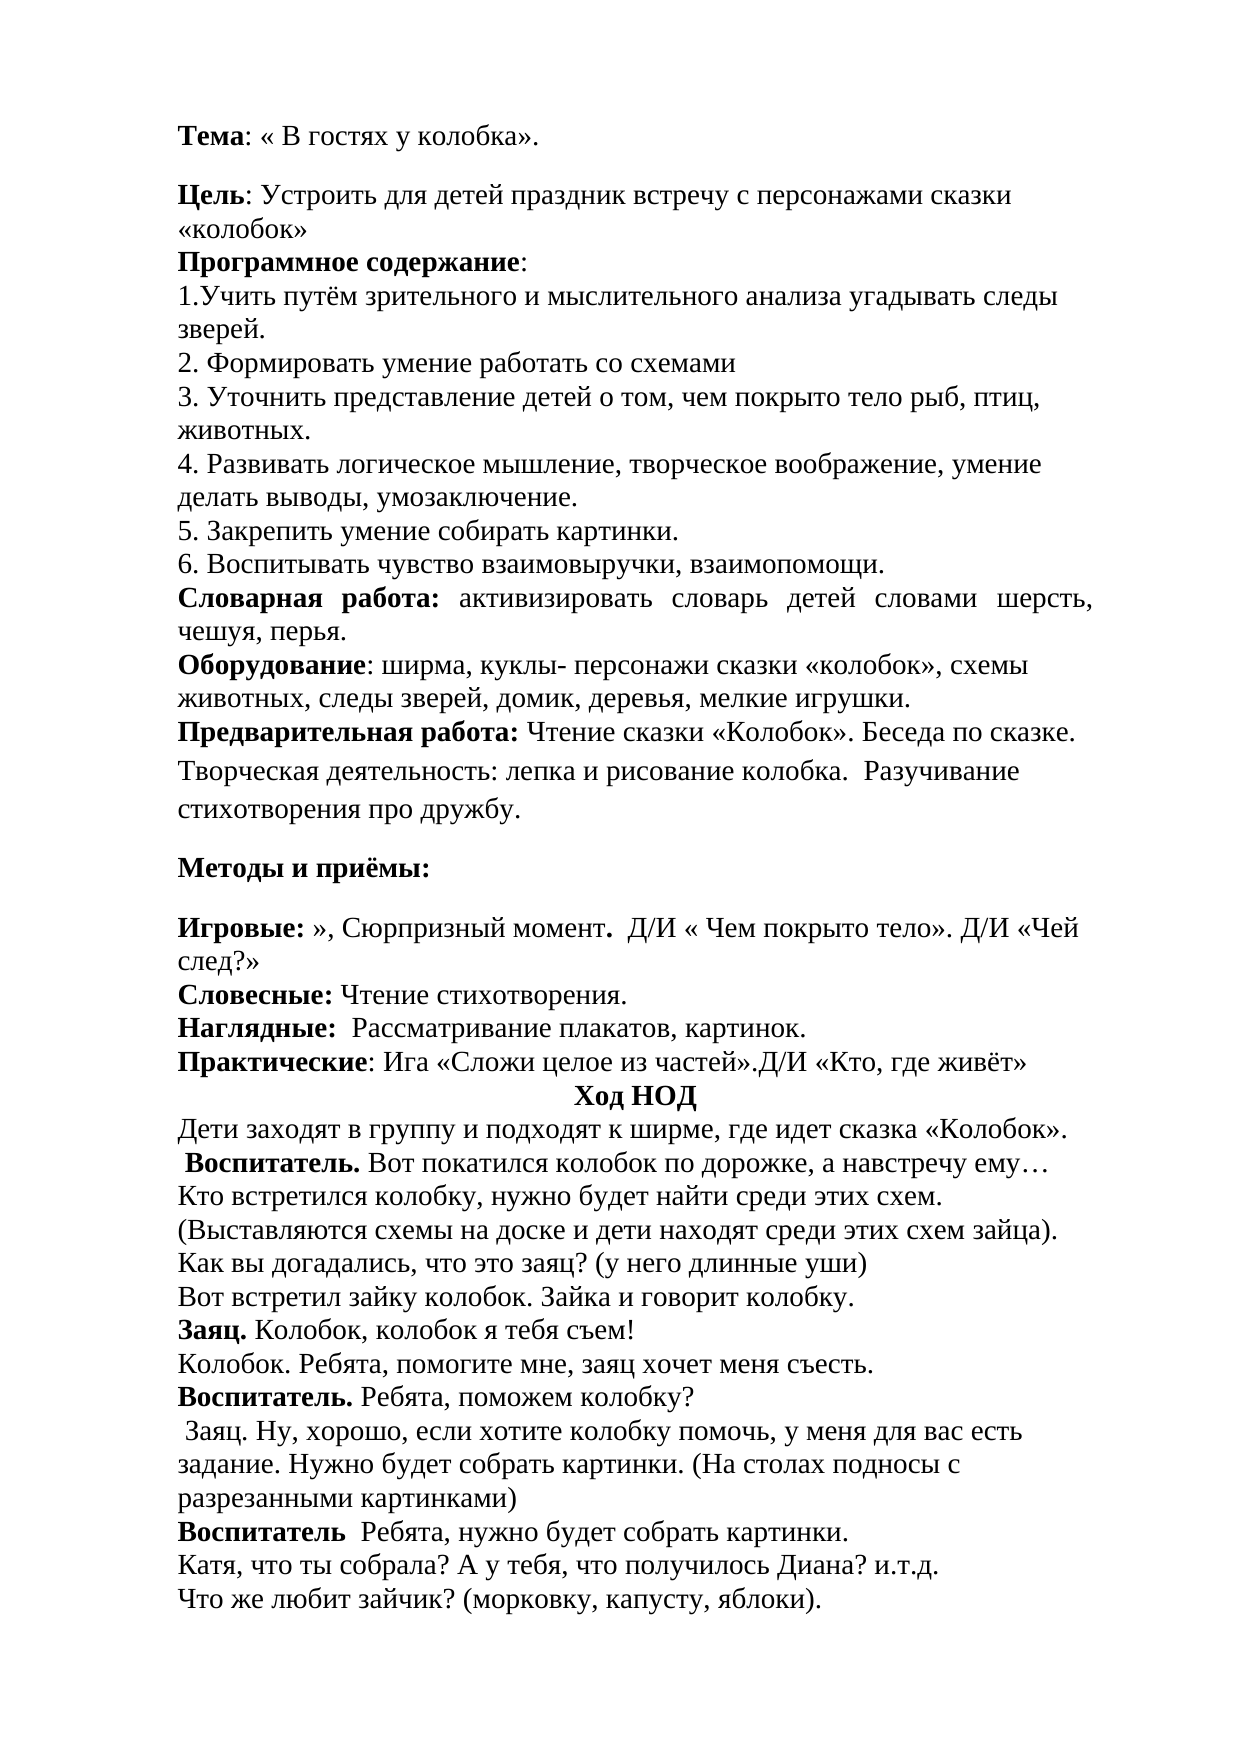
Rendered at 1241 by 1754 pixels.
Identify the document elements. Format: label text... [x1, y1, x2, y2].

text Что же любит зайчик? (морковку, капусту, яблоки). [177, 1581, 1093, 1614]
text Дети заходят в группу и подходят к ширме, где идет сказка «Колобок». [177, 1111, 1093, 1145]
text Цель: Устроить для детей праздник встречу с персонажами сказки «колобок» [177, 177, 1093, 244]
text 3. Уточнить представление детей о том, чем покрыто тело рыб, птиц, животных. [177, 379, 1093, 446]
text Катя, что ты собрала? А у тебя, что получилось Диана? и.т.д. [177, 1547, 1093, 1581]
text Методы и приёмы: [177, 851, 1093, 884]
text Воспитатель Ребята, нужно будет собрать картинки. [177, 1514, 1093, 1547]
text Заяц. Колобок, колобок я тебя съем! [177, 1312, 1093, 1346]
text 5. Закрепить умение собирать картинки. [177, 513, 1093, 546]
text 6. Воспитывать чувство взаимовыручки, взаимопомощи. [177, 546, 1093, 580]
text Воспитатель. Ребята, поможем колобку? [177, 1379, 1093, 1413]
text Предварительная работа: Чтение сказки «Колобок». Беседа по сказке. Творческая деятельность: лепка и рисование колобка. Разучивание стихотворения про дружбу. [177, 714, 1093, 825]
text Оборудование: ширма, куклы- персонажи сказки «колобок», схемы животных, следы зверей, домик, деревья, мелкие игрушки. [177, 647, 1093, 714]
text Программное содержание: [177, 244, 1093, 278]
text Ход НОД [177, 1078, 1093, 1111]
text Вот встретил зайку колобок. Зайка и говорит колобку. [177, 1279, 1093, 1312]
text 1.Учить путём зрительного и мыслительного анализа угадывать следы зверей. [177, 278, 1093, 345]
text Заяц. Ну, хорошо, если хотите колобку помочь, у меня для вас есть задание. Нужно будет собрать картинки. (На столах подносы с разрезанными картинками) [177, 1413, 1093, 1514]
text Наглядные: Рассматривание плакатов, картинок. [177, 1011, 1093, 1044]
text 4. Развивать логическое мышление, творческое воображение, умение делать выводы, умозаключение. [177, 446, 1093, 513]
text Как вы догадались, что это заяц? (у него длинные уши) [177, 1245, 1093, 1279]
text 2. Формировать умение работать со схемами [177, 345, 1093, 379]
text Словесные: Чтение стихотворения. [177, 977, 1093, 1011]
text Игровые: », Сюрпризный момент. Д/И « Чем покрыто тело». Д/И «Чей след?» [177, 910, 1093, 977]
text Воспитатель. Вот покатился колобок по дорожке, а навстречу ему… [177, 1145, 1093, 1178]
text Тема: « В гостях у колобка». [177, 118, 1093, 152]
text Практические: Ига «Сложи целое из частей».Д/И «Кто, где живёт» [177, 1044, 1093, 1078]
text Кто встретился колобку, нужно будет найти среди этих схем. (Выставляются схемы на доске и дети находят среди этих схем зайца). [177, 1178, 1093, 1245]
text Колобок. Ребята, помогите мне, заяц хочет меня съесть. [177, 1346, 1093, 1379]
text Словарная работа: активизировать словарь детей словами шерсть, чешуя, перья. [177, 580, 1093, 647]
